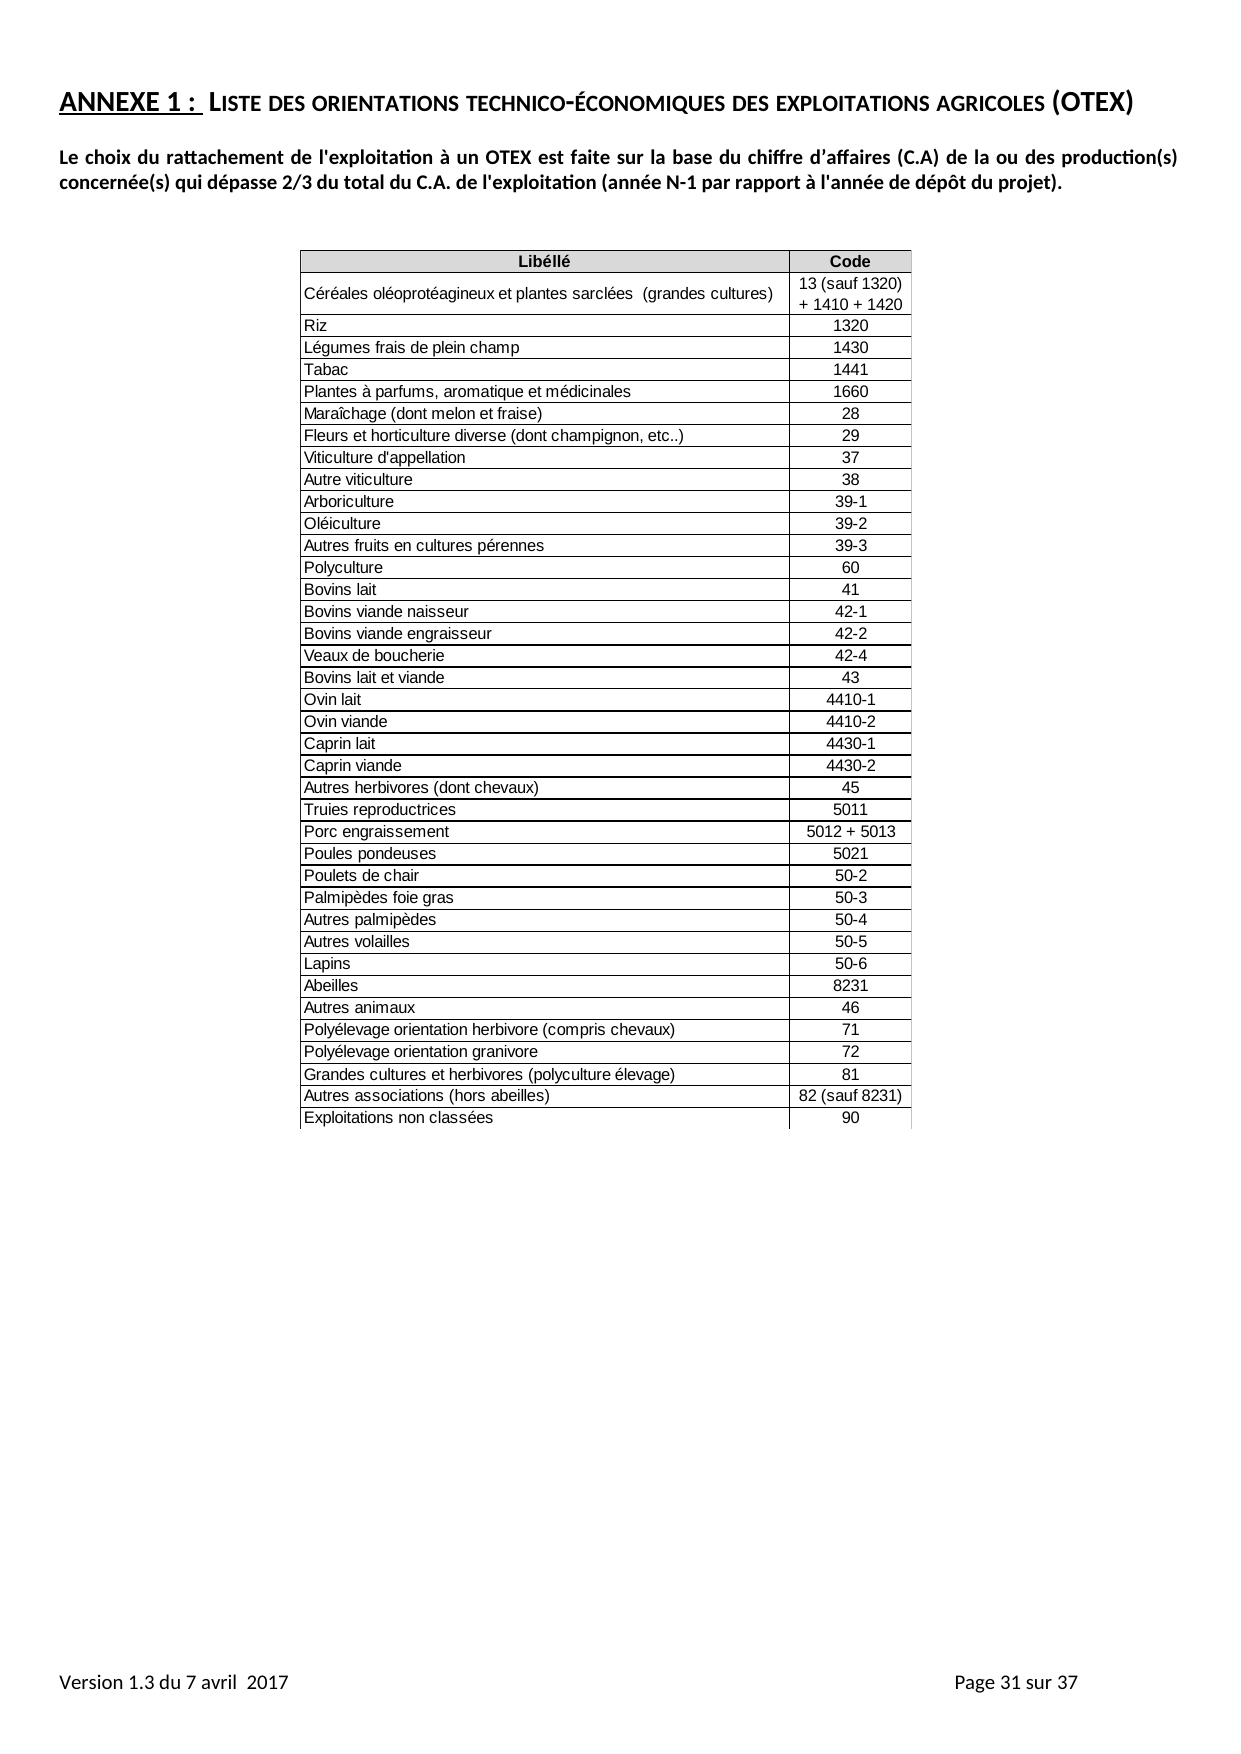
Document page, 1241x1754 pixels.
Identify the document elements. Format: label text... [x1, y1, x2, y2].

text ANNEXE 1 : Liste des orientations technico-économiques des exploitations agricoles (OTEX) [59, 83, 1181, 119]
text Le choix du rattachement de l'exploitation à un OTEX est faite sur la base du chiffre d’affaires (C.A) de la ou des production(s) concernée(s) qui dépasse 2/3 du total du C.A. de l'exploitation (année N-1 par rapport à l'année de dépôt du projet). [59, 144, 1181, 195]
